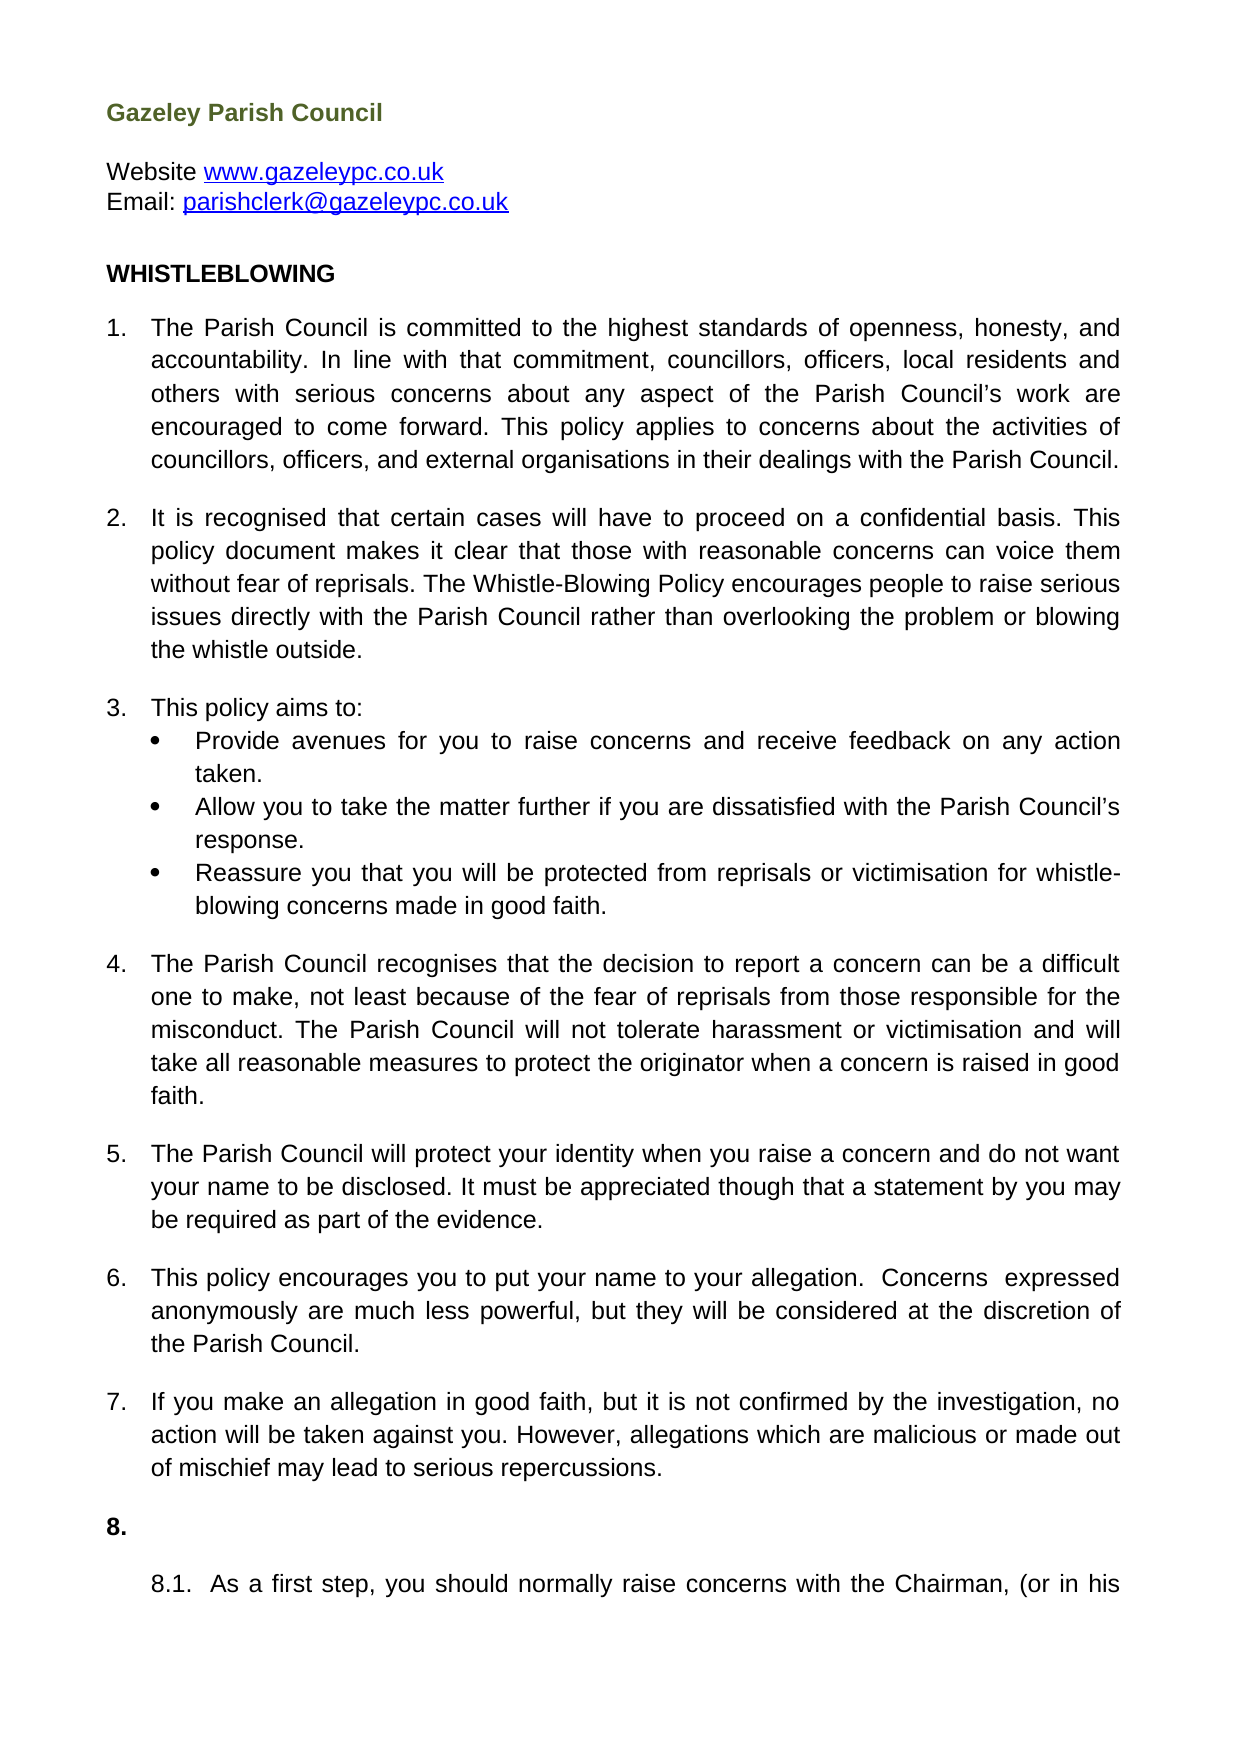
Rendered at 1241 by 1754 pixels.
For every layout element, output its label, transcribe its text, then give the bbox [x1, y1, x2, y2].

list The Parish Council will protect your identity when you raise a concern and do not want your name to be disclosed. It must be appreciated though that a statement by you may be required as part of the evidence. [106, 1139, 1122, 1234]
text Website www.gazeleypc.co.uk [106, 157, 1134, 185]
list Provide avenues for you to raise concerns and receive feedback on any action taken. [151, 726, 1122, 788]
list The Parish Council is committed to the highest standards of openness, honesty, and accountability. In line with that commitment, councillors, officers, local residents and others with serious concerns about any aspect of the Parish Council’s work are encouraged to come forward. This policy applies to concerns about the activities of councillors, officers, and external organisations in their dealings with the Parish Council. [106, 312, 1122, 473]
list This policy aims to: [106, 693, 1122, 721]
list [151, 1569, 1122, 1598]
list This policy encourages you to put your name to your allegation. Concerns expressed anonymously are much less powerful, but they will be considered at the discretion of the Parish Council. [106, 1263, 1122, 1358]
text Gazeley Parish Council [106, 98, 1134, 127]
list Reassure you that you will be protected from reprisals or victimisation for whistle- blowing concerns made in good faith. [151, 858, 1122, 920]
list Allow you to take the matter further if you are dissatisfied with the Parish Council’s response. [151, 792, 1122, 854]
text Email: parishclerk@gazeleypc.co.uk [106, 187, 1134, 215]
list If you make an allegation in good faith, but it is not confirmed by the investigation, no action will be taken against you. However, allegations which are malicious or made out of mischief may lead to serious repercussions. [106, 1387, 1122, 1482]
list It is recognised that certain cases will have to proceed on a confidential basis. This policy document makes it clear that those with reasonable concerns can voice them without fear of reprisals. The Whistle-Blowing Policy encourages people to raise serious issues directly with the Parish Council rather than overlooking the problem or blowing the whistle outside. [106, 503, 1122, 663]
list The Parish Council recognises that the decision to report a concern can be a difficult one to make, not least because of the fear of reprisals from those responsible for the misconduct. The Parish Council will not tolerate harassment or victimisation and will take all reasonable measures to protect the originator when a concern is raised in good faith. [106, 949, 1122, 1110]
text WHISTLEBLOWING [106, 259, 1134, 287]
